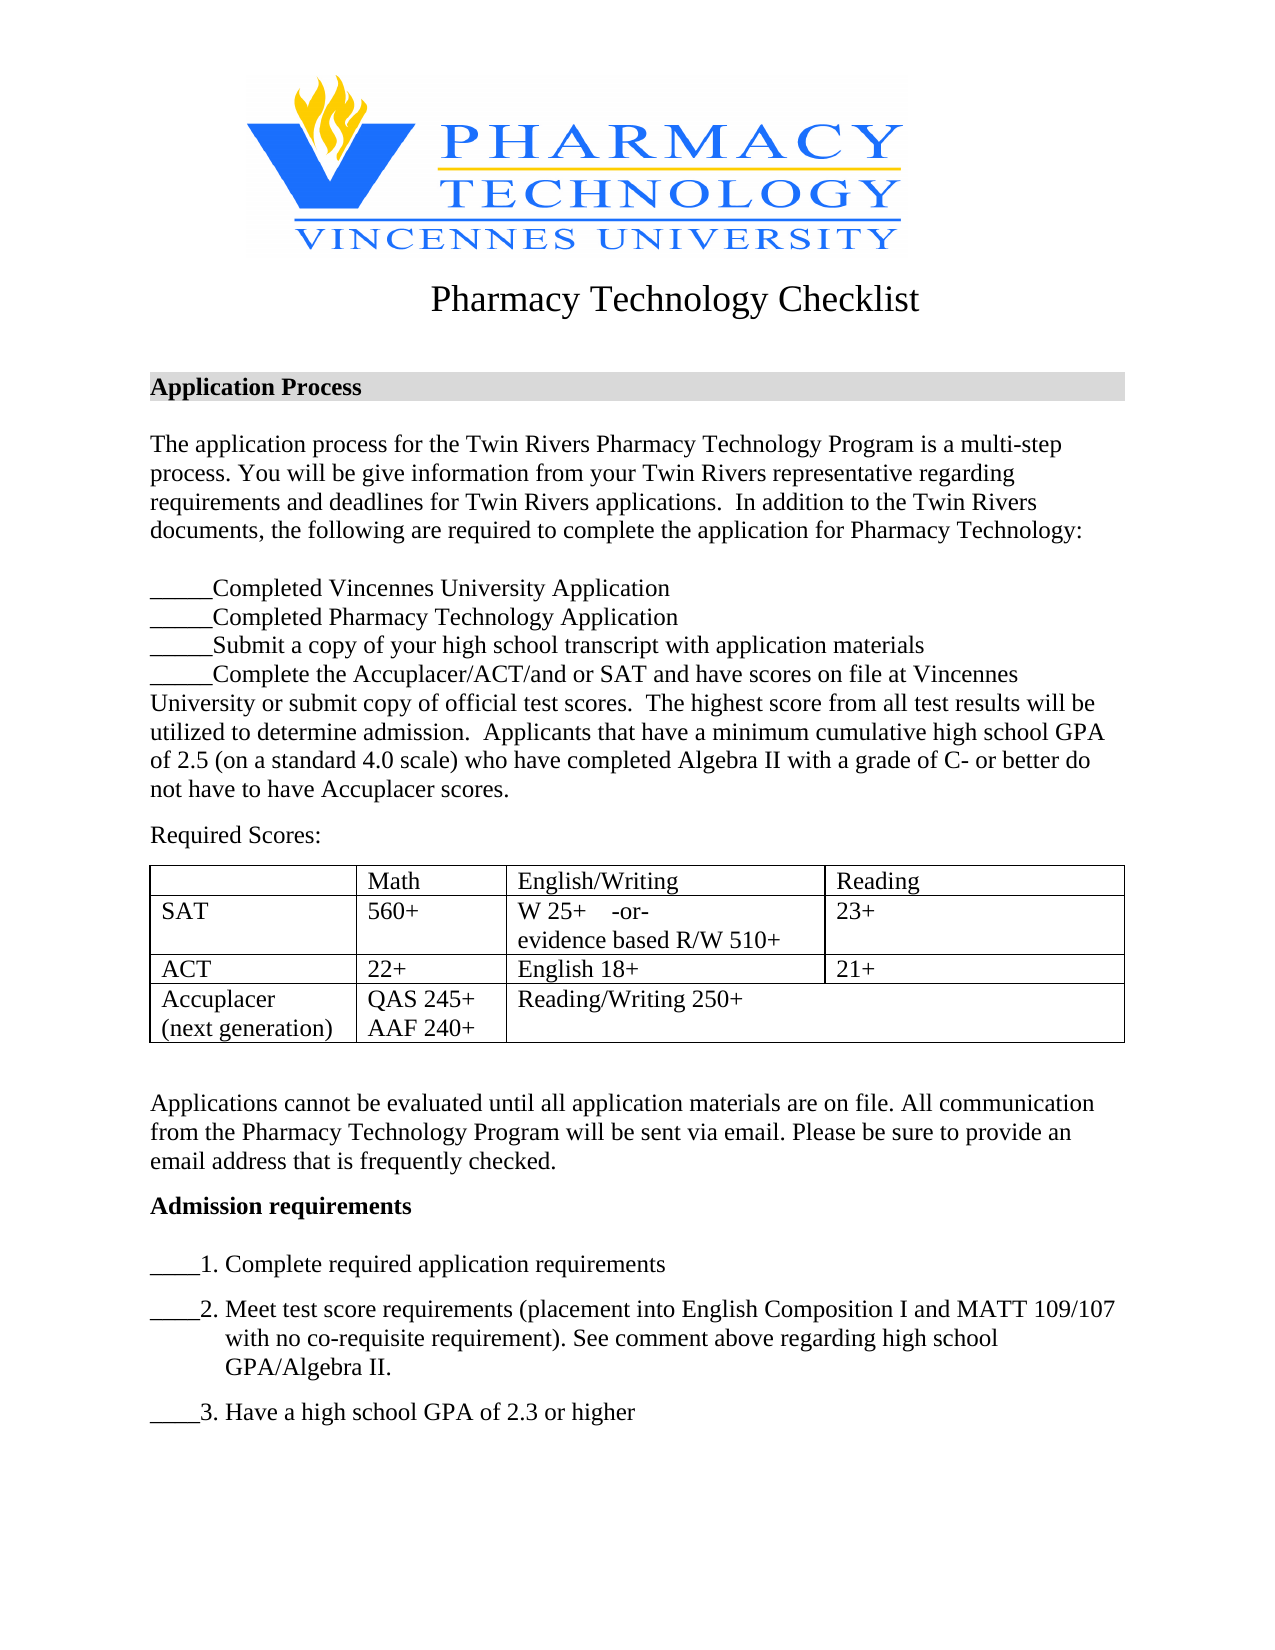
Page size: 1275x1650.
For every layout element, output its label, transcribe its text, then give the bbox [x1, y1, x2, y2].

text Application Process [150, 372, 1125, 401]
table_header [151, 866, 356, 895]
table_header English/Writing [507, 866, 824, 895]
table_cell Accuplacer (next generation) [151, 984, 356, 1042]
table_cell English 18+ [507, 955, 824, 983]
text Admission requirements ____1. Complete required application requirements [150, 1191, 1125, 1277]
table_cell W 25+ -or- evidence based R/W 510+ [507, 896, 824, 953]
table_cell ACT [151, 955, 356, 983]
table_cell QAS 245+ AAF 240+ [357, 984, 506, 1042]
text The application process for the Twin Rivers Pharmacy Technology Program is a multi-step process. You will be give information from your Twin Rivers representative regarding requirements and deadlines for Twin Rivers applications. In addition to the Twin Rivers documents, the following are required to complete the application for Pharmacy Technology: _____Completed Vincennes University Application _____Completed Pharmacy Technology Application _____Submit a copy of your high school transcript with application materials _____Complete the Accuplacer/ACT/and or SAT and have scores on file at Vincennes University or submit copy of official test scores. The highest score from all test results will be utilized to determine admission. Applicants that have a minimum cumulative high school GPA of 2.5 (on a standard 4.0 scale) who have completed Algebra II with a grade of C- or better do not have to have Accuplacer scores. [150, 401, 1125, 803]
text ____2. Meet test score requirements (placement into English Composition I and MATT 109/107 with no co-requisite requirement). See comment above regarding high school GPA/Algebra II. [150, 1294, 1125, 1380]
table_header Reading [826, 866, 1124, 895]
table_cell 22+ [357, 955, 506, 983]
table_cell 23+ [826, 896, 1124, 953]
text Required Scores: [150, 820, 1125, 848]
table_cell 21+ [826, 955, 1124, 983]
table_cell 560+ [357, 896, 506, 953]
picture [246, 75, 908, 258]
table_cell Reading/Writing 250+ [507, 984, 1124, 1042]
table_cell SAT [151, 896, 356, 953]
table_header Math [357, 866, 506, 895]
text Applications cannot be evaluated until all application materials are on file. All communication from the Pharmacy Technology Program will be sent via email. Please be sure to provide an email address that is frequently checked. [150, 1088, 1125, 1174]
text ____3. Have a high school GPA of 2.3 or higher [150, 1397, 1125, 1426]
